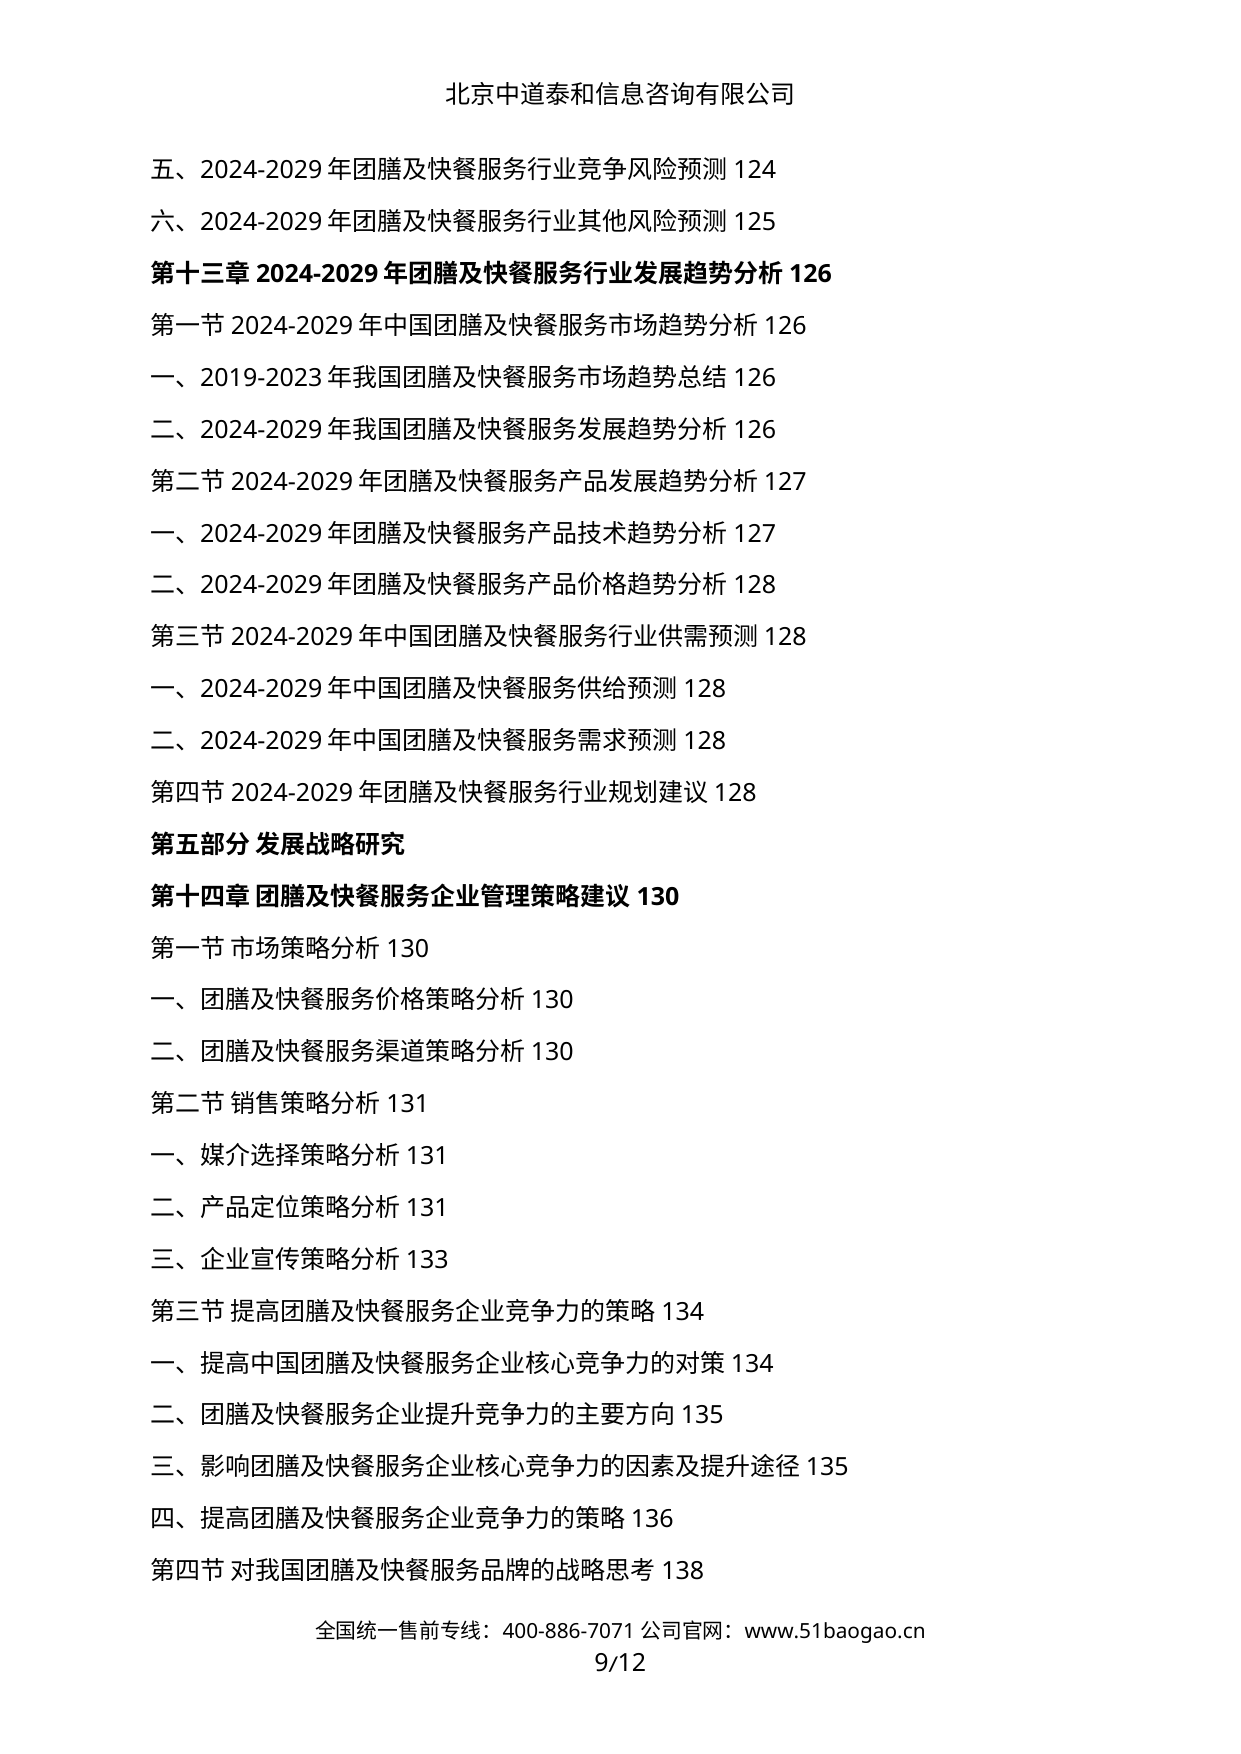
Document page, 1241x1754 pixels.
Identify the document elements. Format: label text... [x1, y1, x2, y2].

text 第二节 2024-2029年团膳及快餐服务产品发展趋势分析 127 [150, 461, 1090, 497]
text 第三节 2024-2029年中国团膳及快餐服务行业供需预测 128 [150, 617, 1090, 653]
text 第四节 对我国团膳及快餐服务品牌的战略思考 138 [150, 1551, 1090, 1587]
text 一、2024-2029年中国团膳及快餐服务供给预测 128 [150, 669, 1090, 705]
text 二、2024-2029年我国团膳及快餐服务发展趋势分析 126 [150, 409, 1090, 446]
text 一、媒介选择策略分析 131 [150, 1136, 1090, 1172]
text 二、团膳及快餐服务企业提升竞争力的主要方向 135 [150, 1395, 1090, 1431]
text 第四节 2024-2029年团膳及快餐服务行业规划建议 128 [150, 772, 1090, 809]
text 六、2024-2029年团膳及快餐服务行业其他风险预测 125 [150, 202, 1090, 238]
text 第十四章 团膳及快餐服务企业管理策略建议 130 [150, 876, 1090, 912]
text 第一节 2024-2029年中国团膳及快餐服务市场趋势分析 126 [150, 306, 1090, 342]
text 四、提高团膳及快餐服务企业竞争力的策略 136 [150, 1499, 1090, 1535]
text 第五部分 发展战略研究 [150, 824, 1090, 861]
text 三、企业宣传策略分析 133 [150, 1239, 1090, 1276]
text 二、团膳及快餐服务渠道策略分析 130 [150, 1032, 1090, 1068]
text 第十三章 2024-2029年团膳及快餐服务行业发展趋势分析 126 [150, 254, 1090, 290]
text 二、产品定位策略分析 131 [150, 1187, 1090, 1224]
text 一、2019-2023年我国团膳及快餐服务市场趋势总结 126 [150, 357, 1090, 394]
text 一、2024-2029年团膳及快餐服务产品技术趋势分析 127 [150, 513, 1090, 549]
text 第一节 市场策略分析 130 [150, 928, 1090, 964]
text 第三节 提高团膳及快餐服务企业竞争力的策略 134 [150, 1291, 1090, 1327]
text 一、团膳及快餐服务价格策略分析 130 [150, 980, 1090, 1016]
text 第二节 销售策略分析 131 [150, 1084, 1090, 1120]
text 五、2024-2029年团膳及快餐服务行业竞争风险预测 124 [150, 150, 1090, 186]
text 二、2024-2029年团膳及快餐服务产品价格趋势分析 128 [150, 565, 1090, 601]
text 一、提高中国团膳及快餐服务企业核心竞争力的对策 134 [150, 1343, 1090, 1379]
text 三、影响团膳及快餐服务企业核心竞争力的因素及提升途径 135 [150, 1447, 1090, 1483]
text 二、2024-2029年中国团膳及快餐服务需求预测 128 [150, 721, 1090, 757]
